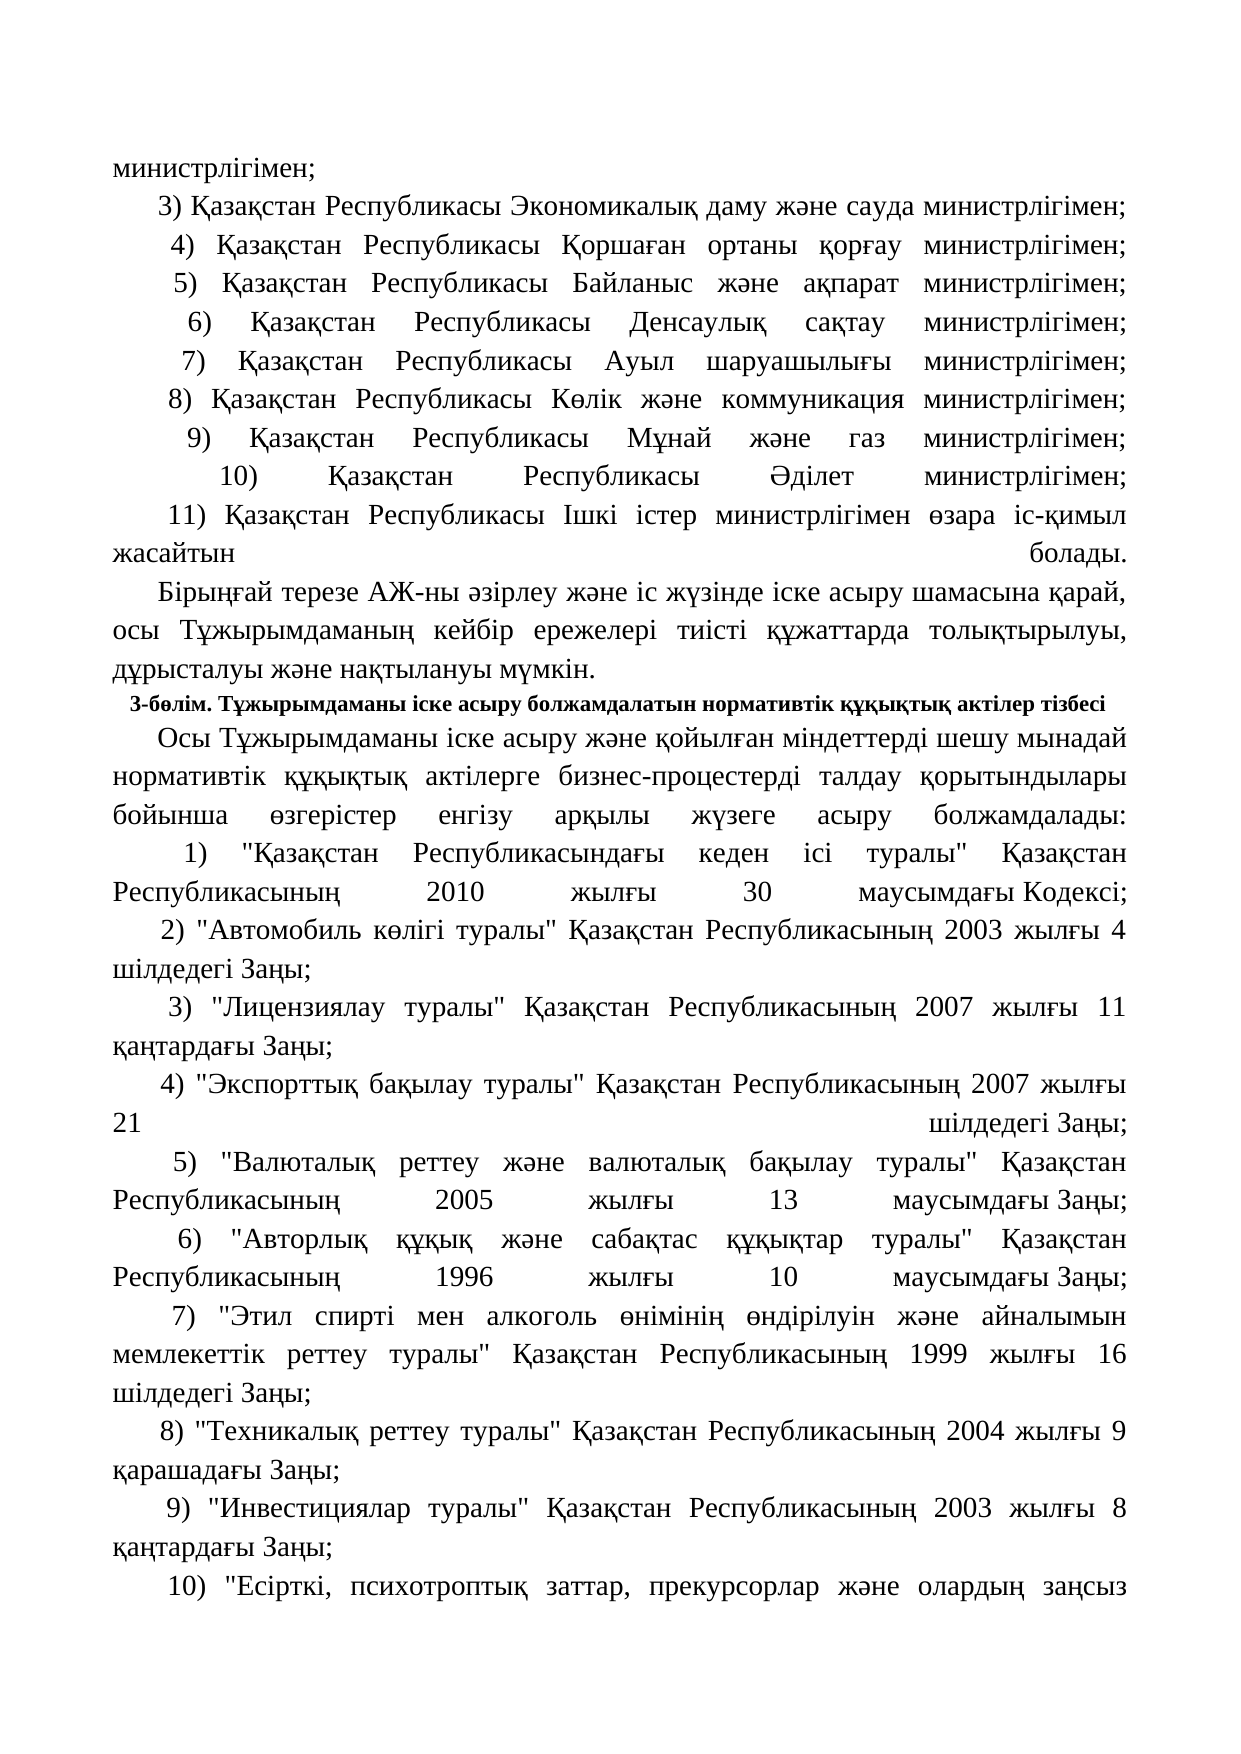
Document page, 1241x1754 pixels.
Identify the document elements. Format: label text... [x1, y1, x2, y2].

text 3-бөлім. Тұжырымдаманы іске асыру болжамдалатын нормативтік құқықтық актілер тізбесі [112, 689, 1128, 716]
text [112, 720, 1128, 1601]
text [112, 150, 1128, 684]
